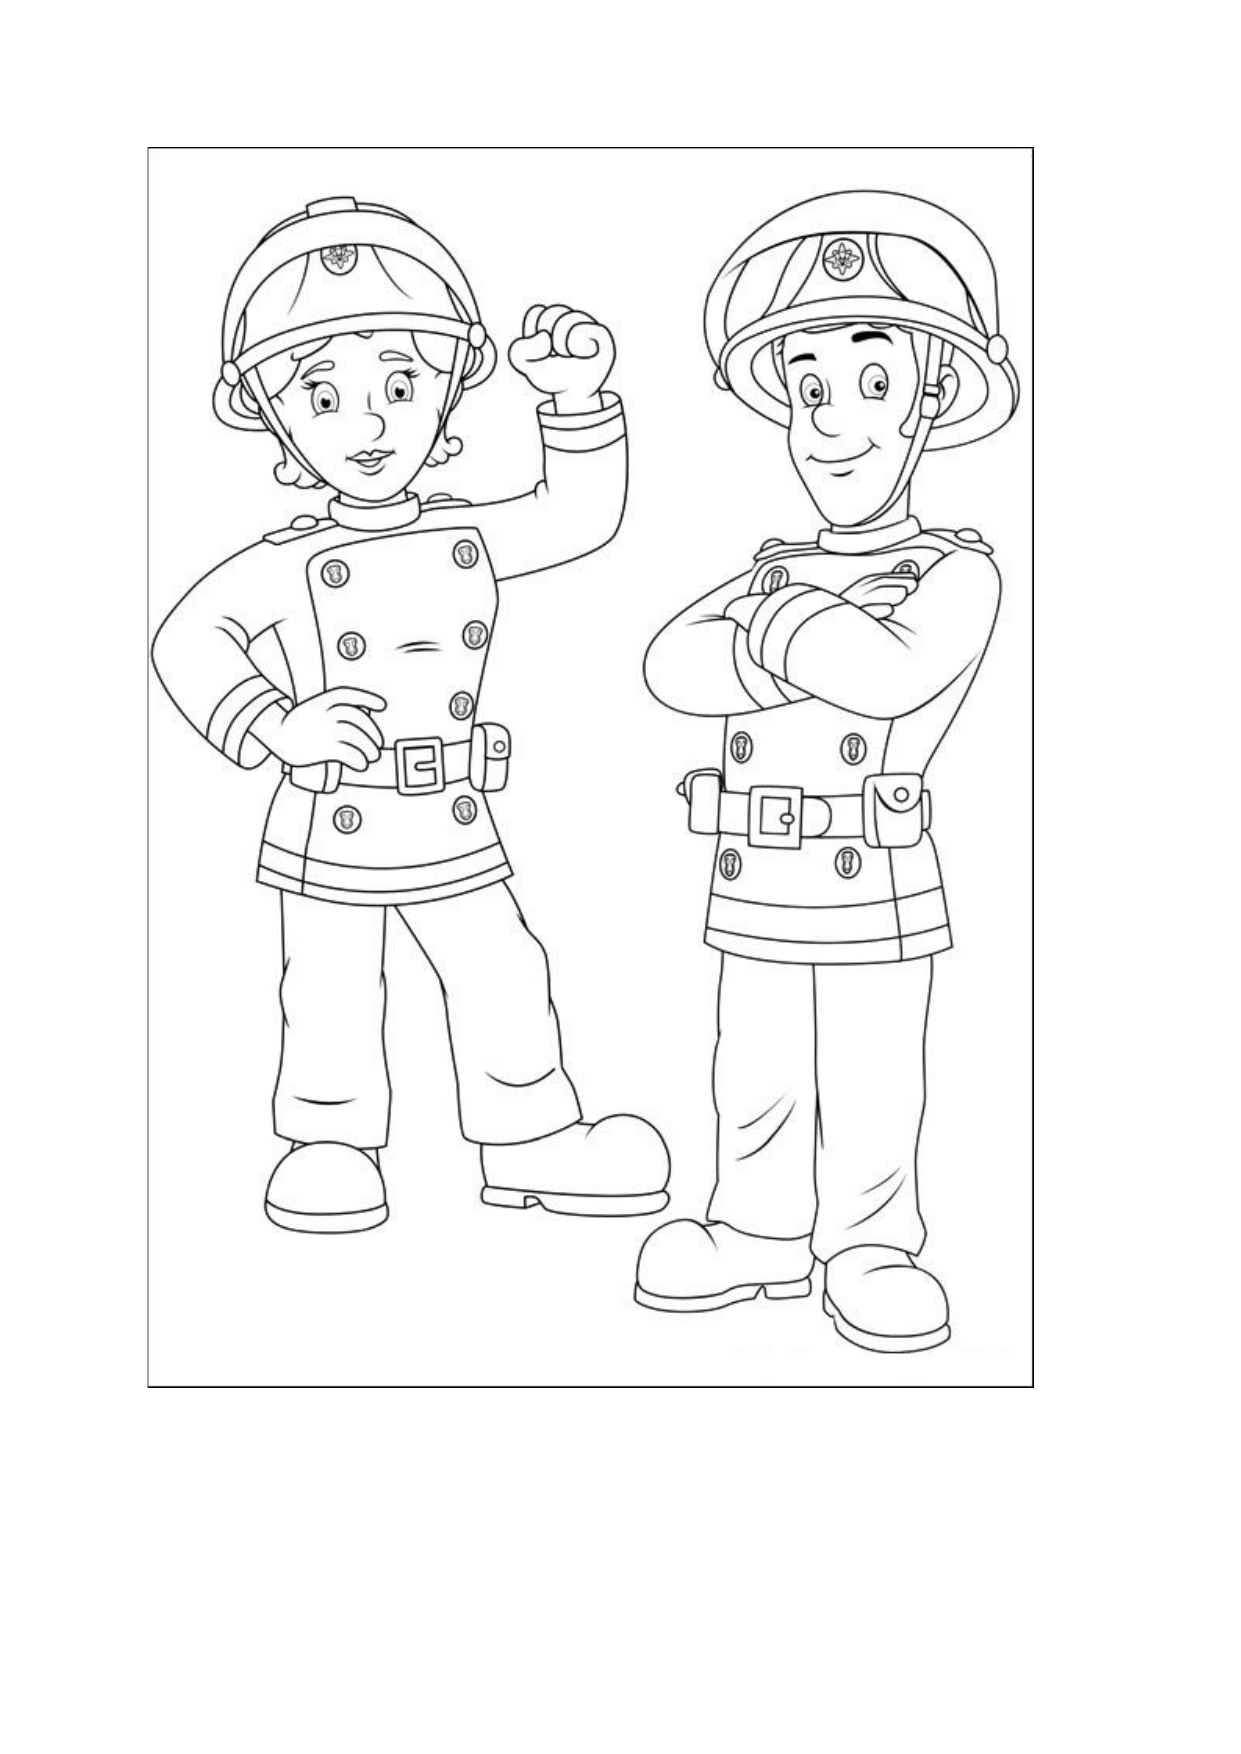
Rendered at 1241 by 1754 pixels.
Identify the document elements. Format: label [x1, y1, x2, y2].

picture [147, 147, 1034, 1388]
